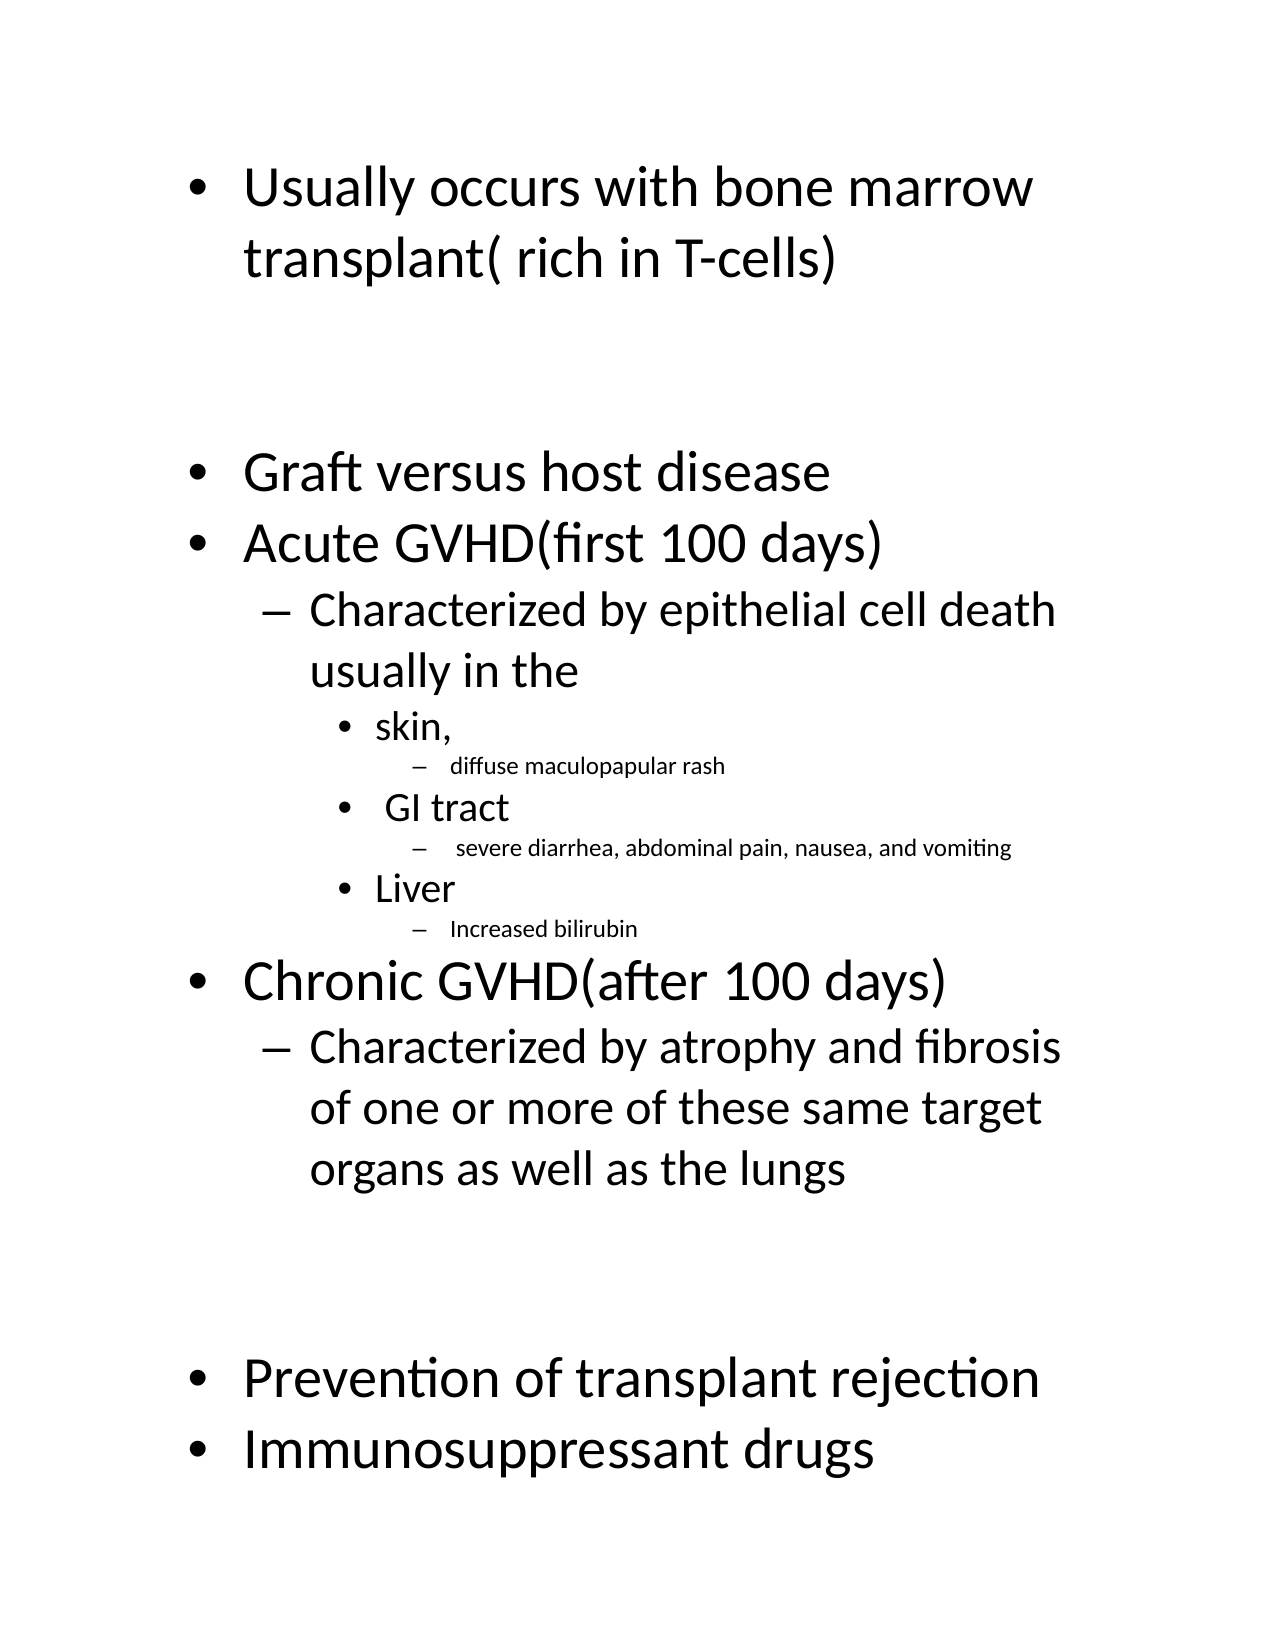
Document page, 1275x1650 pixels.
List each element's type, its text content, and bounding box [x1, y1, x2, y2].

list Characterized by epithelial cell death usually in the [262, 577, 1087, 699]
list diffuse maculopapular rash [412, 750, 1087, 781]
list severe diarrhea, abdominal pain, nausea, and vomiting [412, 832, 1087, 862]
list Prevention of transplant rejection [187, 1341, 1087, 1412]
list GI tract [337, 781, 1087, 832]
list Usually occurs with bone marrow transplant( rich in T-cells) [187, 150, 1087, 292]
list Characterized by atrophy and fibrosis of one or more of these same target organs as well as the lungs [262, 1015, 1087, 1198]
list skin, [337, 699, 1087, 750]
list Increased bilirubin [412, 913, 1087, 944]
list Immunosuppressant drugs [187, 1412, 1087, 1483]
list Chronic GVHD(after 100 days) [187, 944, 1087, 1015]
list Acute GVHD(first 100 days) [187, 506, 1087, 577]
list Graft versus host disease [187, 435, 1087, 506]
list Liver [337, 862, 1087, 913]
